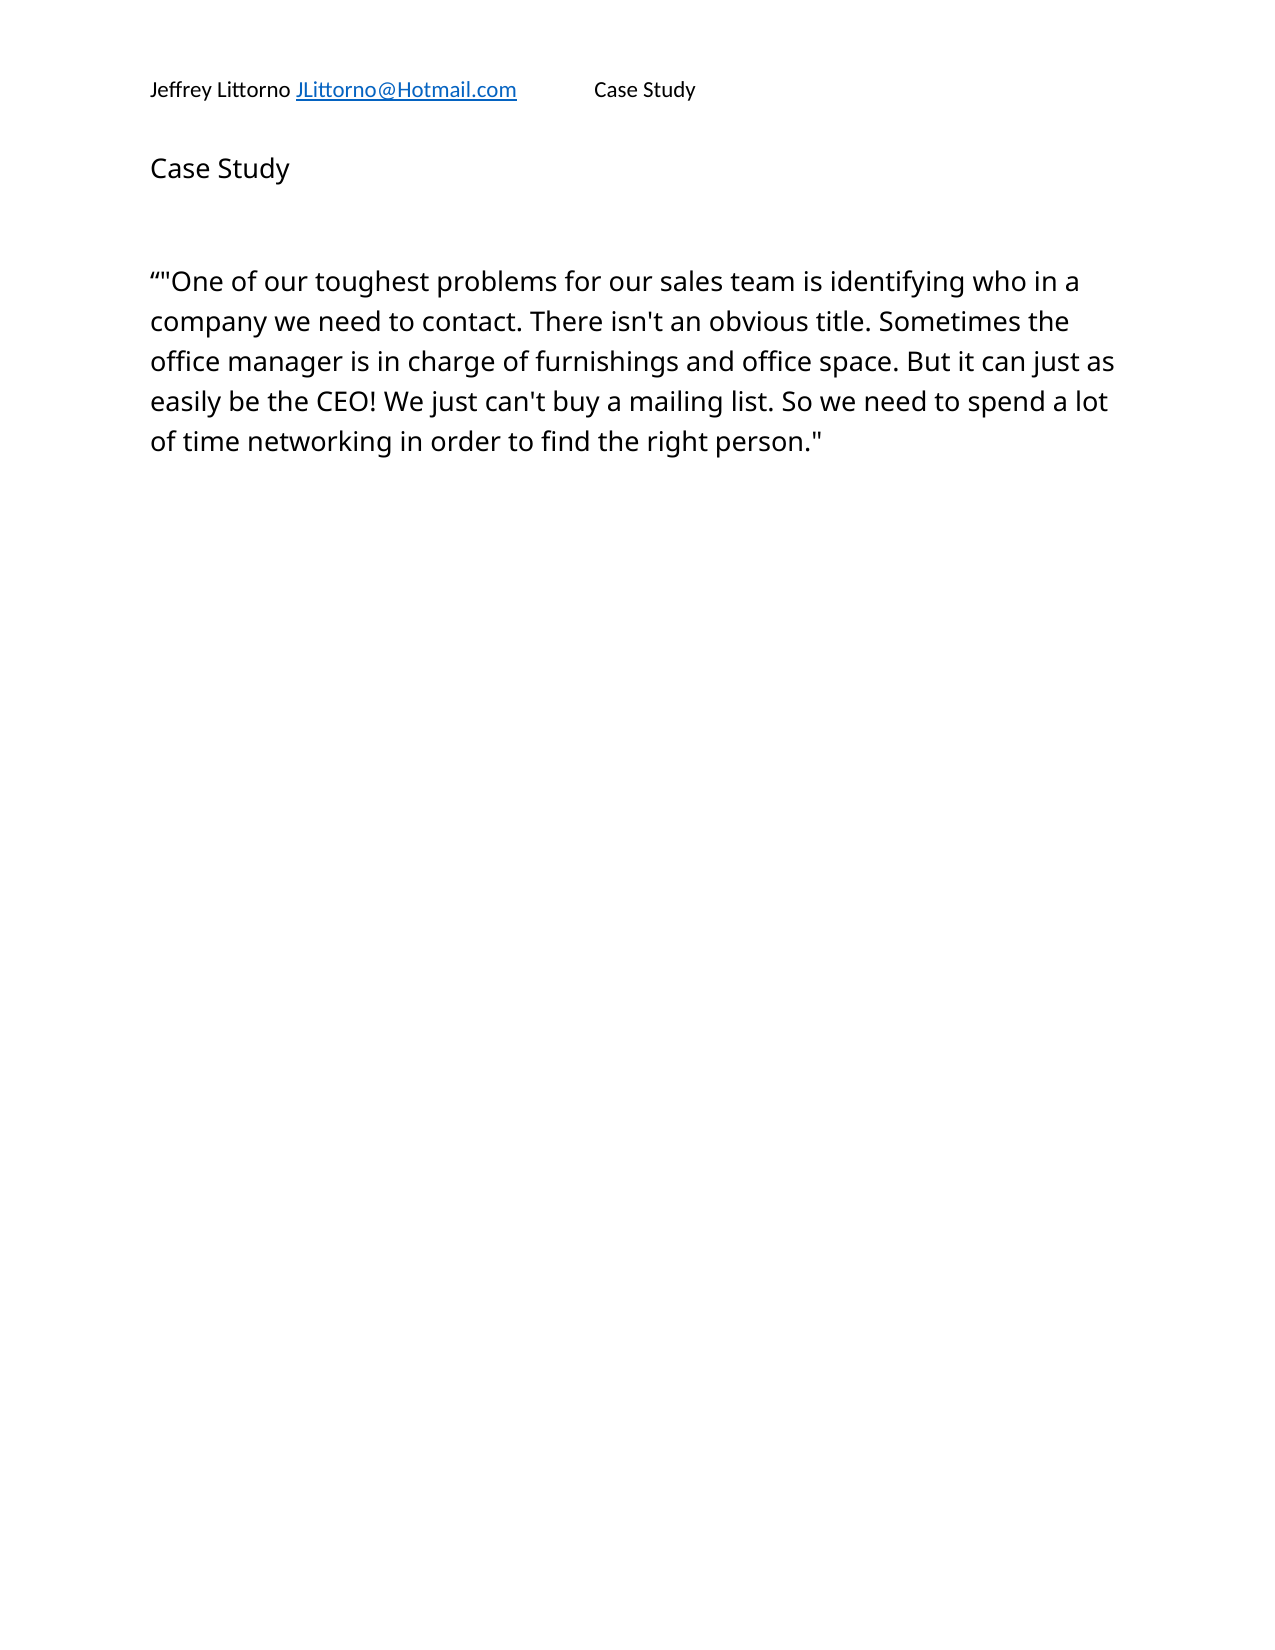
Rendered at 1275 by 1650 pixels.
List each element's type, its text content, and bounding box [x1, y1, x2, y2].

text Case Study [150, 150, 1125, 187]
text “"One of our toughest problems for our sales team is identifying who in a company we need to contact. There isn't an obvious title. Sometimes the office manager is in charge of furnishings and office space. But it can just as easily be the CEO! We just can't buy a mailing list. So we need to spend a lot of time networking in order to find the right person." [150, 263, 1125, 459]
